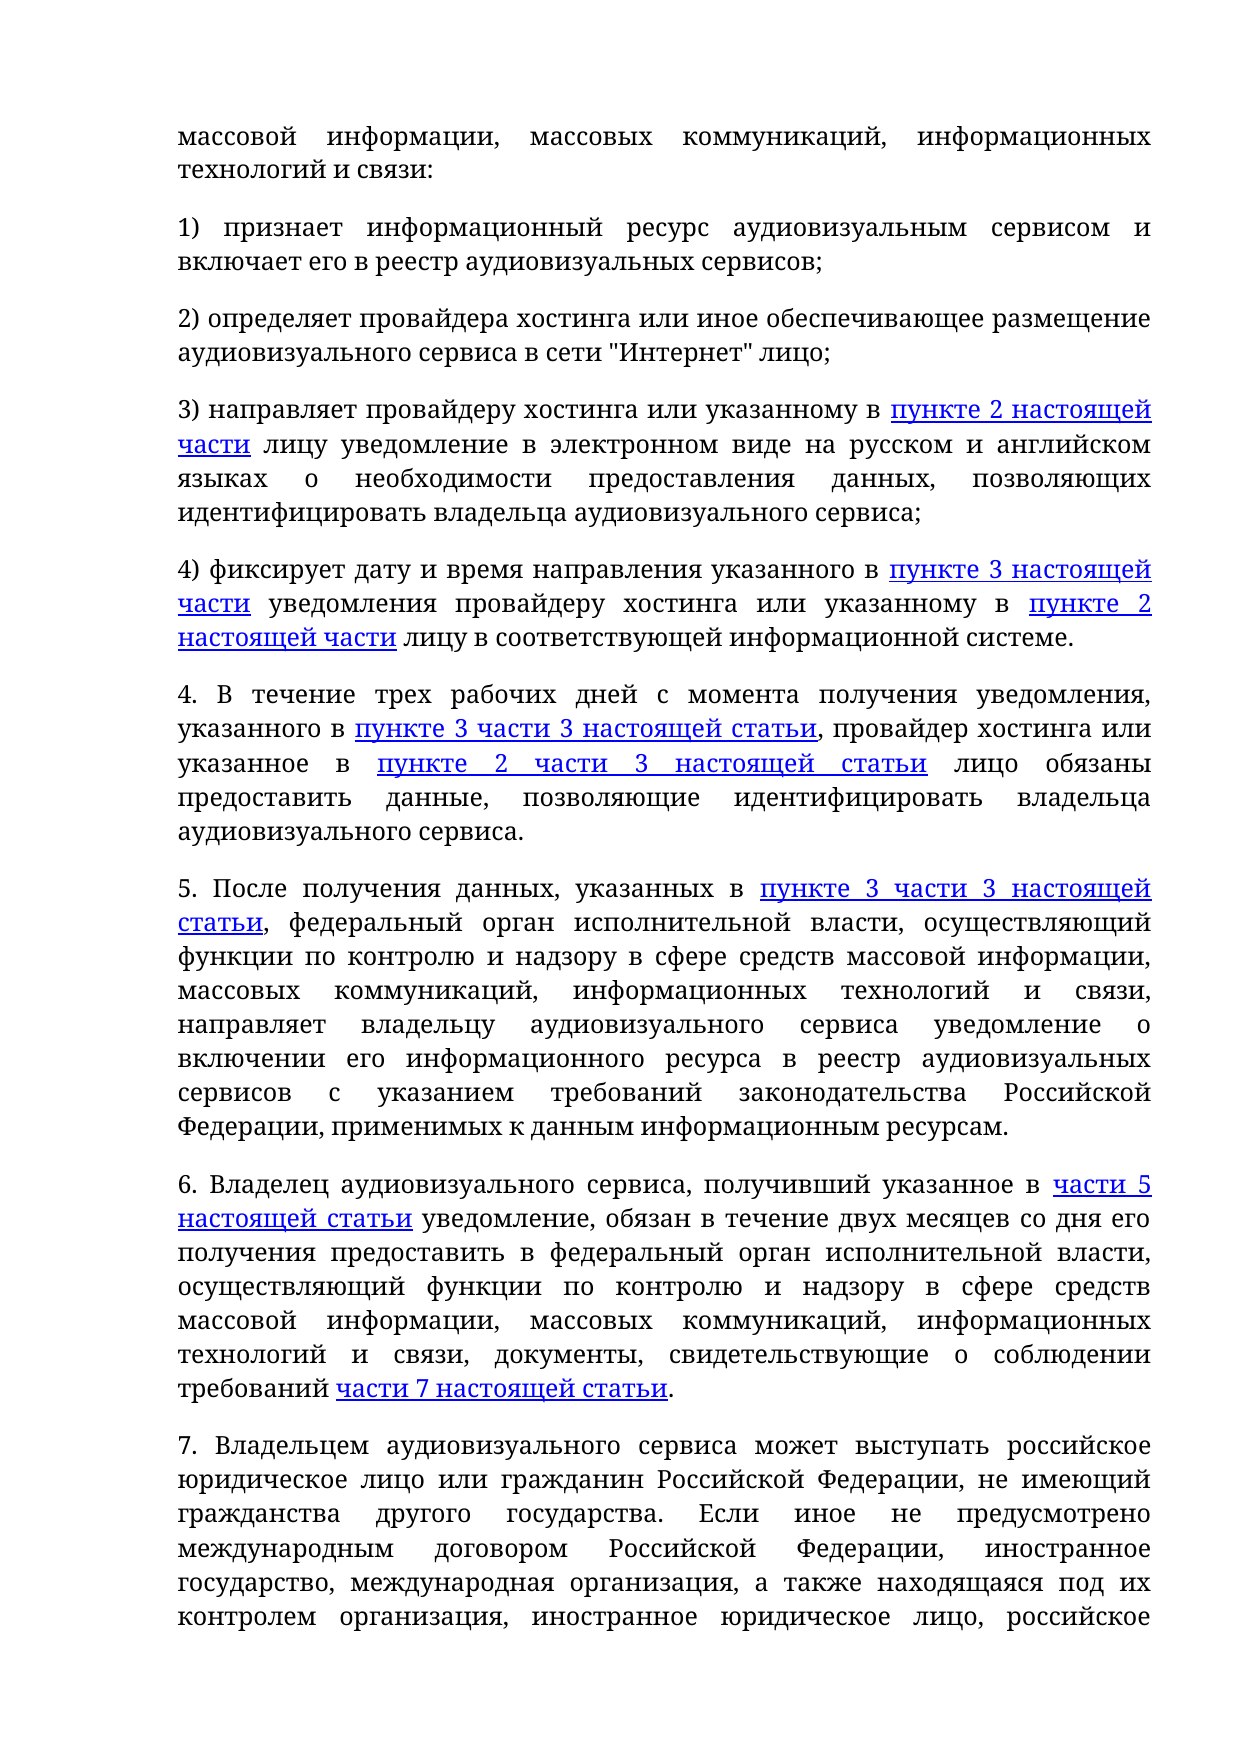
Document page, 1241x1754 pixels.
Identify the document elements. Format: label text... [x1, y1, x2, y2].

text 5. После получения данных, указанных в пункте 3 части 3 настоящей статьи, федеральный орган исполнительной власти, осуществляющий функции по контролю и надзору в сфере средств массовой информации, массовых коммуникаций, информационных технологий и связи, направляет владельцу аудиовизуального сервиса уведомление о включении его информационного ресурса в реестр аудиовизуальных сервисов с указанием требований законодательства Российской Федерации, применимых к данным информационным ресурсам. [177, 871, 1152, 1143]
text 4) фиксирует дату и время направления указанного в пункте 3 настоящей части уведомления провайдеру хостинга или указанному в пункте 2 настоящей части лицу в соответствующей информационной системе. [177, 552, 1152, 654]
text 1) признает информационный ресурс аудиовизуальным сервисом и включает его в реестр аудиовизуальных сервисов; [177, 209, 1152, 278]
text 6. Владелец аудиовизуального сервиса, получивший указанное в части 5 настоящей статьи уведомление, обязан в течение двух месяцев со дня его получения предоставить в федеральный орган исполнительной власти, осуществляющий функции по контролю и надзору в сфере средств массовой информации, массовых коммуникаций, информационных технологий и связи, документы, свидетельствующие о соблюдении требований части 7 настоящей статьи. [177, 1166, 1152, 1405]
text 4. В течение трех рабочих дней с момента получения уведомления, указанного в пункте 3 части 3 настоящей статьи, провайдер хостинга или указанное в пункте 2 части 3 настоящей статьи лицо обязаны предоставить данные, позволяющие идентифицировать владельца аудиовизуального сервиса. [177, 677, 1152, 847]
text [177, 118, 1152, 186]
text 2) определяет провайдера хостинга или иное обеспечивающее размещение аудиовизуального сервиса в сети "Интернет" лицо; [177, 301, 1152, 369]
text 3) направляет провайдеру хостинга или указанному в пункте 2 настоящей части лицу уведомление в электронном виде на русском и английском языках о необходимости предоставления данных, позволяющих идентифицировать владельца аудиовизуального сервиса; [177, 392, 1152, 528]
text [177, 1428, 1152, 1632]
